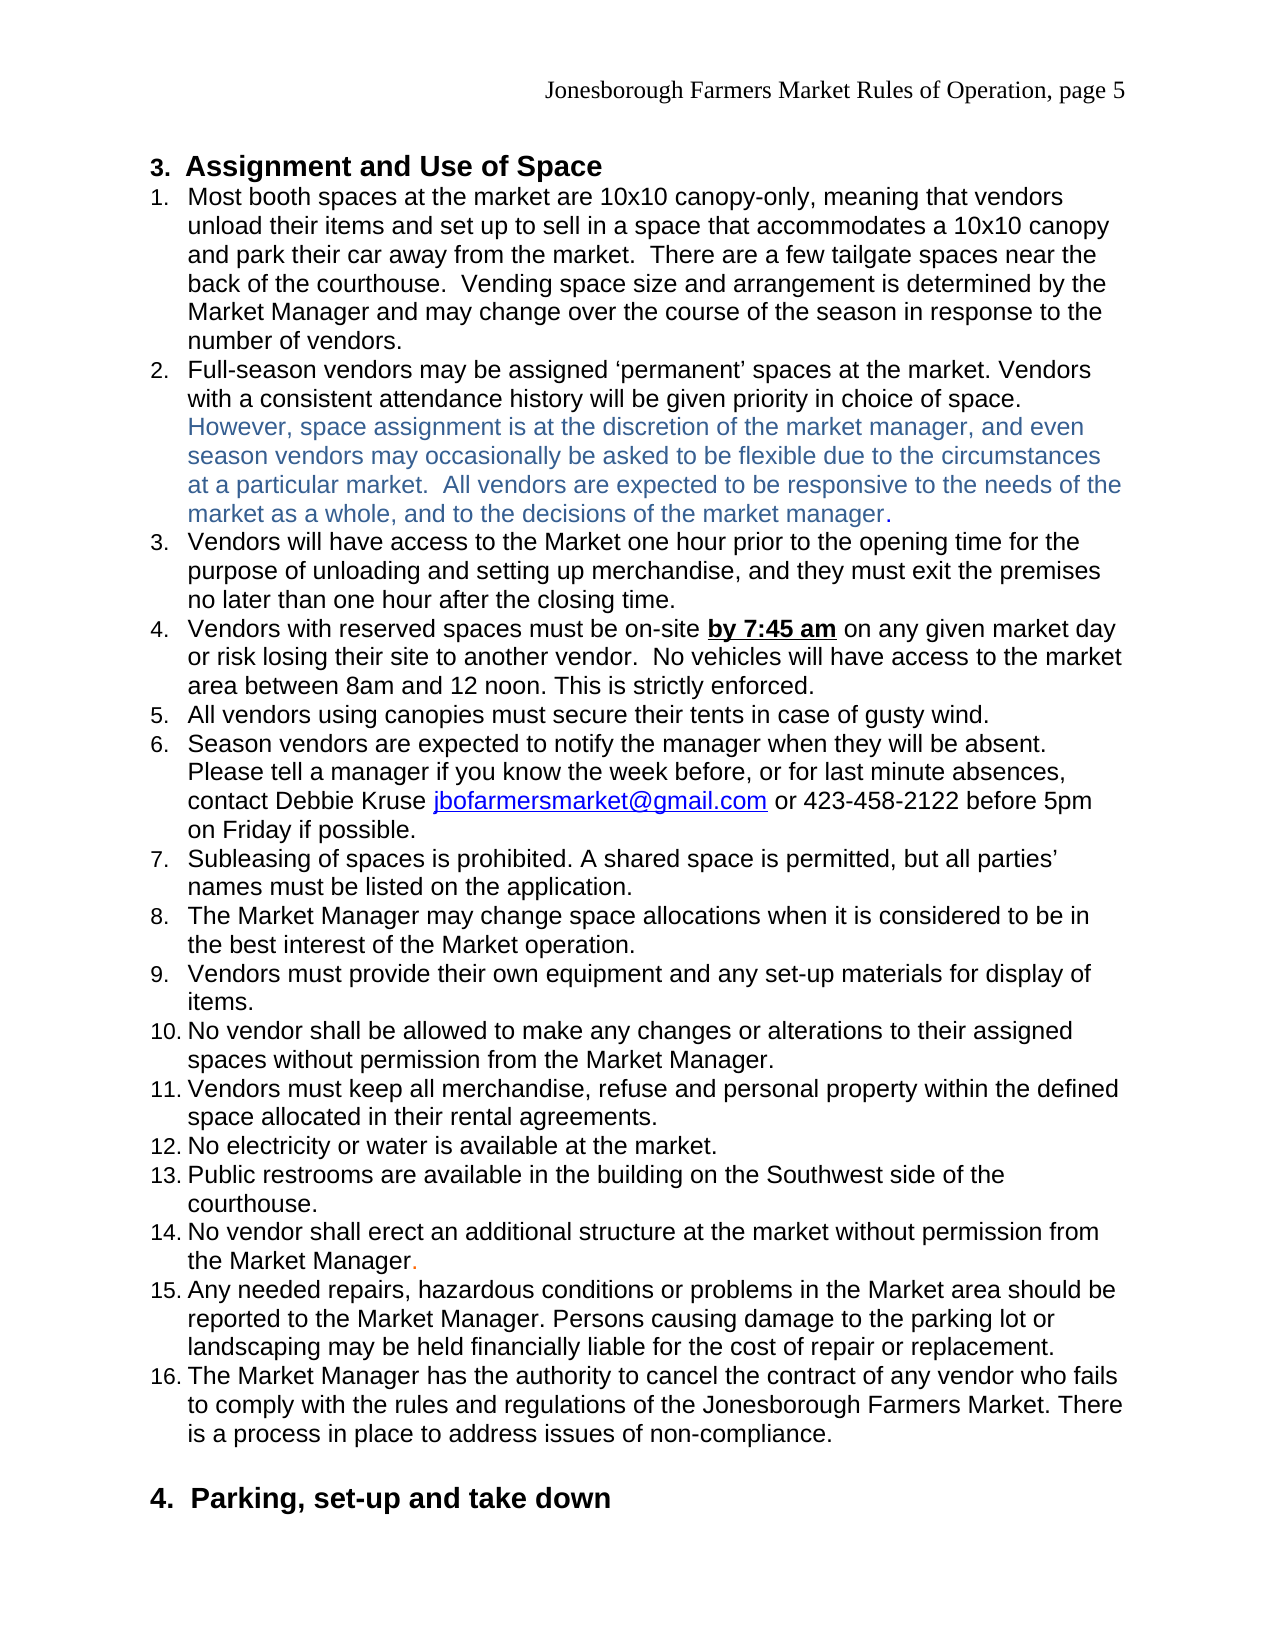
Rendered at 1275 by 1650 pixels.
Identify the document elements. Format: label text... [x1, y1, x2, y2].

list Vendors must provide their own equipment and any set-up materials for display of items. [150, 958, 1125, 1016]
text 4. Parking, set-up and take down [150, 1481, 1125, 1514]
list Subleasing of spaces is prohibited. A shared space is permitted, but all parties’ names must be listed on the application. [150, 843, 1125, 901]
list No vendor shall erect an additional structure at the market without permission from the Market Manager. [150, 1217, 1125, 1275]
list All vendors using canopies must secure their tents in case of gusty wind. [150, 700, 1125, 728]
list No electricity or water is available at the market. [150, 1131, 1125, 1160]
list No vendor shall be allowed to make any changes or alterations to their assigned spaces without permission from the Market Manager. [150, 1016, 1125, 1073]
text 3. Assignment and Use of Space [150, 149, 1125, 182]
list Full-season vendors may be assigned ‘permanent’ spaces at the market. Vendors with a consistent attendance history will be given priority in choice of space. However, space assignment is at the discretion of the market manager, and even season vendors may occasionally be asked to be flexible due to the circumstances at a particular market. All vendors are expected to be responsive to the needs of the market as a whole, and to the decisions of the market manager. [150, 355, 1125, 527]
list The Market Manager may change space allocations when it is considered to be in the best interest of the Market operation. [150, 901, 1125, 958]
list The Market Manager has the authority to cancel the contract of any vendor who fails to comply with the rules and regulations of the Jonesborough Farmers Market. There is a process in place to address issues of non-compliance. [150, 1361, 1125, 1447]
list Vendors with reserved spaces must be on-site by 7:45 am on any given market day or risk losing their site to another vendor. No vehicles will have access to the market area between 8am and 12 noon. This is strictly enforced. [150, 613, 1125, 700]
list Vendors must keep all merchandise, refuse and personal property within the defined space allocated in their rental agreements. [150, 1073, 1125, 1131]
list Season vendors are expected to notify the manager when they will be absent. Please tell a manager if you know the week before, or for last minute absences, contact Debbie Kruse jbofarmersmarket@gmail.com or 423-458-2122 before 5pm on Friday if possible. [150, 728, 1125, 843]
list Vendors will have access to the Market one hour prior to the opening time for the purpose of unloading and setting up merchandise, and they must exit the premises no later than one hour after the closing time. [150, 527, 1125, 613]
list Most booth spaces at the market are 10x10 canopy-only, meaning that vendors unload their items and set up to sell in a space that accommodates a 10x10 canopy and park their car away from the market. There are a few tailgate spaces near the back of the courthouse. Vending space size and arrangement is determined by the Market Manager and may change over the course of the season in response to the number of vendors. [150, 182, 1125, 355]
list Any needed repairs, hazardous conditions or problems in the Market area should be reported to the Market Manager. Persons causing damage to the parking lot or landscaping may be held financially liable for the cost of repair or replacement. [150, 1275, 1125, 1361]
list Public restrooms are available in the building on the Southwest side of the courthouse. [150, 1160, 1125, 1217]
